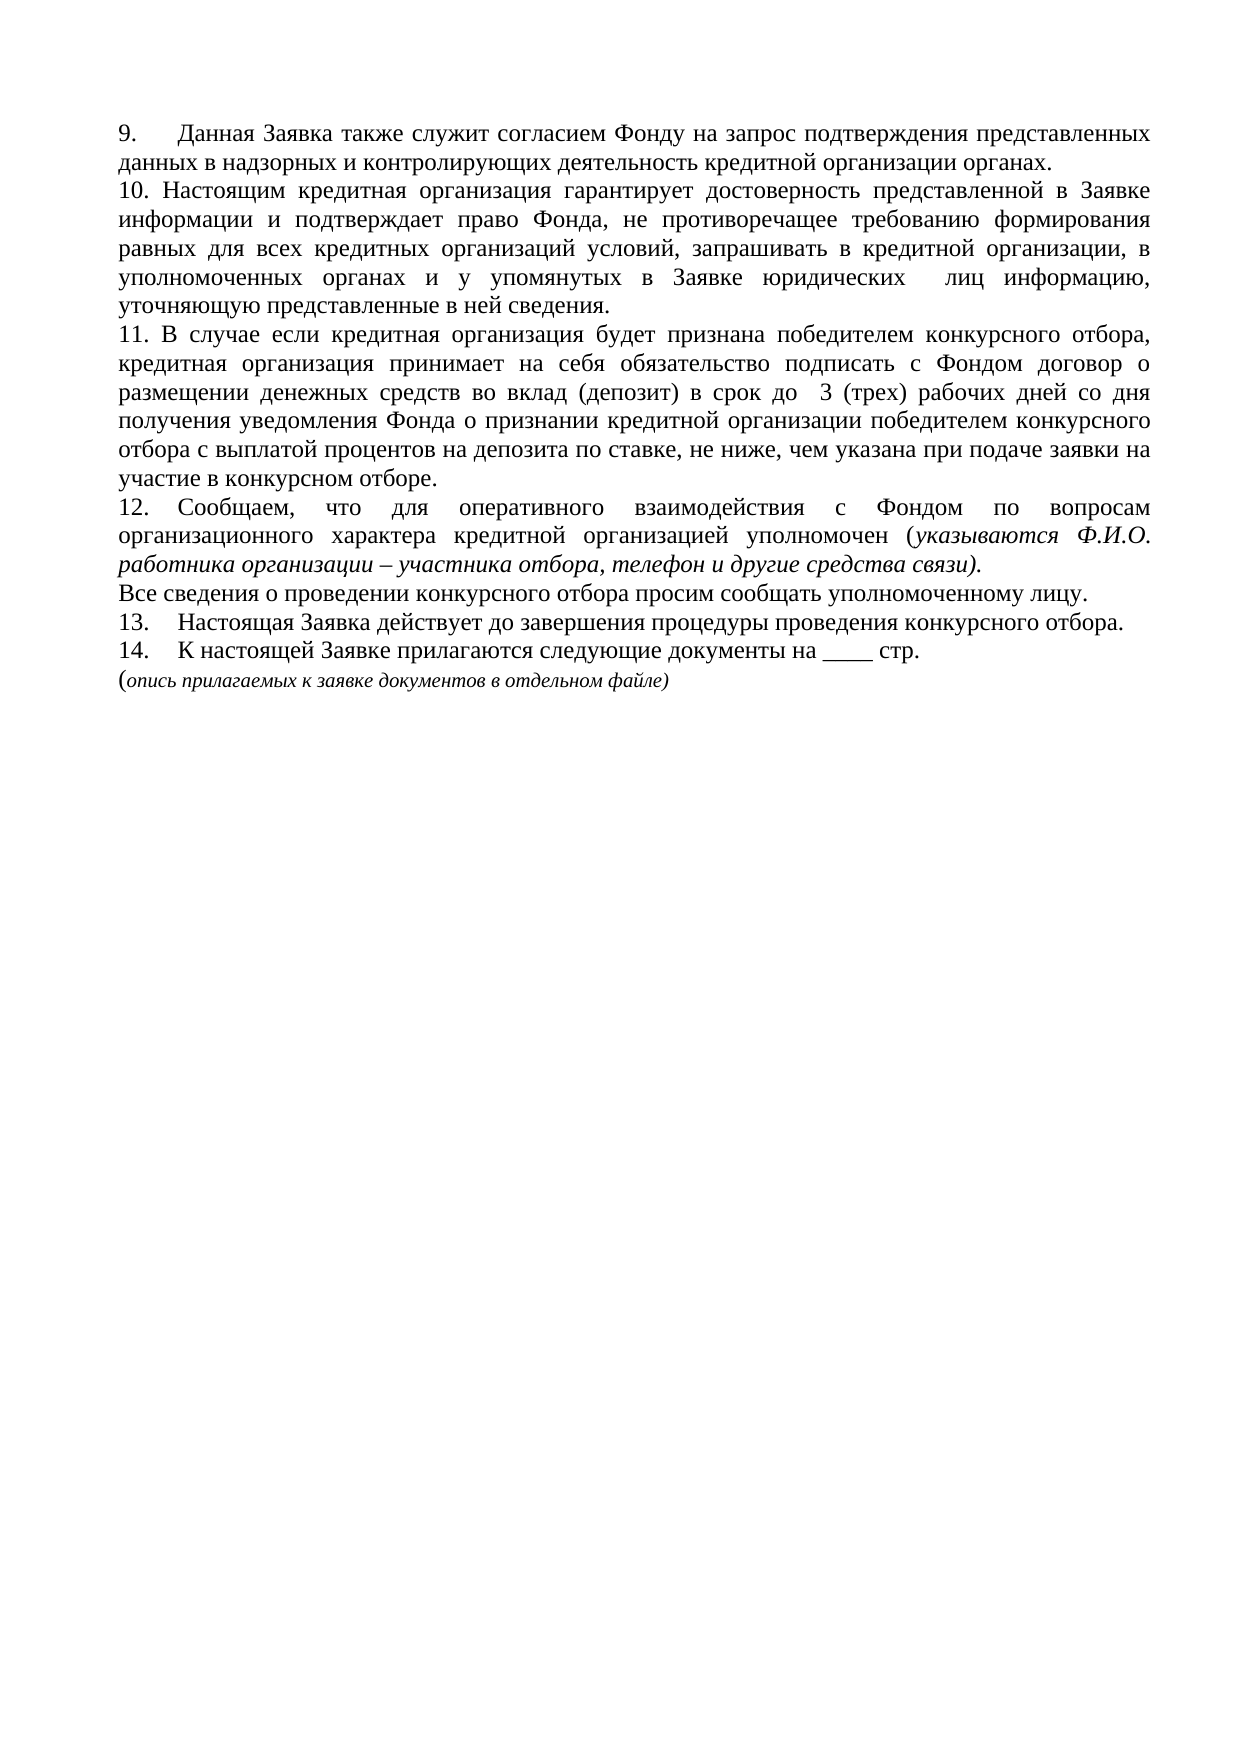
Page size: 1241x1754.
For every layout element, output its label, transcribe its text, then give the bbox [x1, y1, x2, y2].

text (опись прилагаемых к заявке документов в отдельном файле) [118, 664, 1152, 693]
text 10. Настоящим кредитная организация гарантирует достоверность представленной в Заявке информации и подтверждает право Фонда, не противоречащее требованию формирования равных для всех кредитных организаций условий, запрашивать в кредитной организации, в уполномоченных органах и у упомянутых в Заявке юридических лиц информацию, уточняющую представленные в ней сведения. [118, 176, 1152, 319]
text 11. В случае если кредитная организация будет признана победителем конкурсного отбора, кредитная организация принимает на себя обязательство подписать с Фондом договор о размещении денежных средств во вклад (депозит) в срок до 3 (трех) рабочих дней со дня получения уведомления Фонда о признании кредитной организации победителем конкурсного отбора с выплатой процентов на депозита по ставке, не ниже, чем указана при подаче заявки на участие в конкурсном отборе. [118, 319, 1152, 492]
text 13. Настоящая Заявка действует до завершения процедуры проведения конкурсного отбора. [118, 607, 1152, 636]
text 12. Сообщаем, что для оперативного взаимодействия с Фондом по вопросам организационного характера кредитной организацией уполномочен (указываются Ф.И.О. работника организации – участника отбора, телефон и другие средства связи). [118, 492, 1152, 578]
text 14. К настоящей Заявке прилагаются следующие документы на ____ стр. [118, 636, 1152, 664]
list Данная Заявка также служит согласием Фонду на запрос подтверждения представленных данных в надзорных и контролирующих деятельность кредитной организации органах. [118, 118, 1152, 176]
text Все сведения о проведении конкурсного отбора просим сообщать уполномоченному лицу. [118, 578, 1152, 607]
